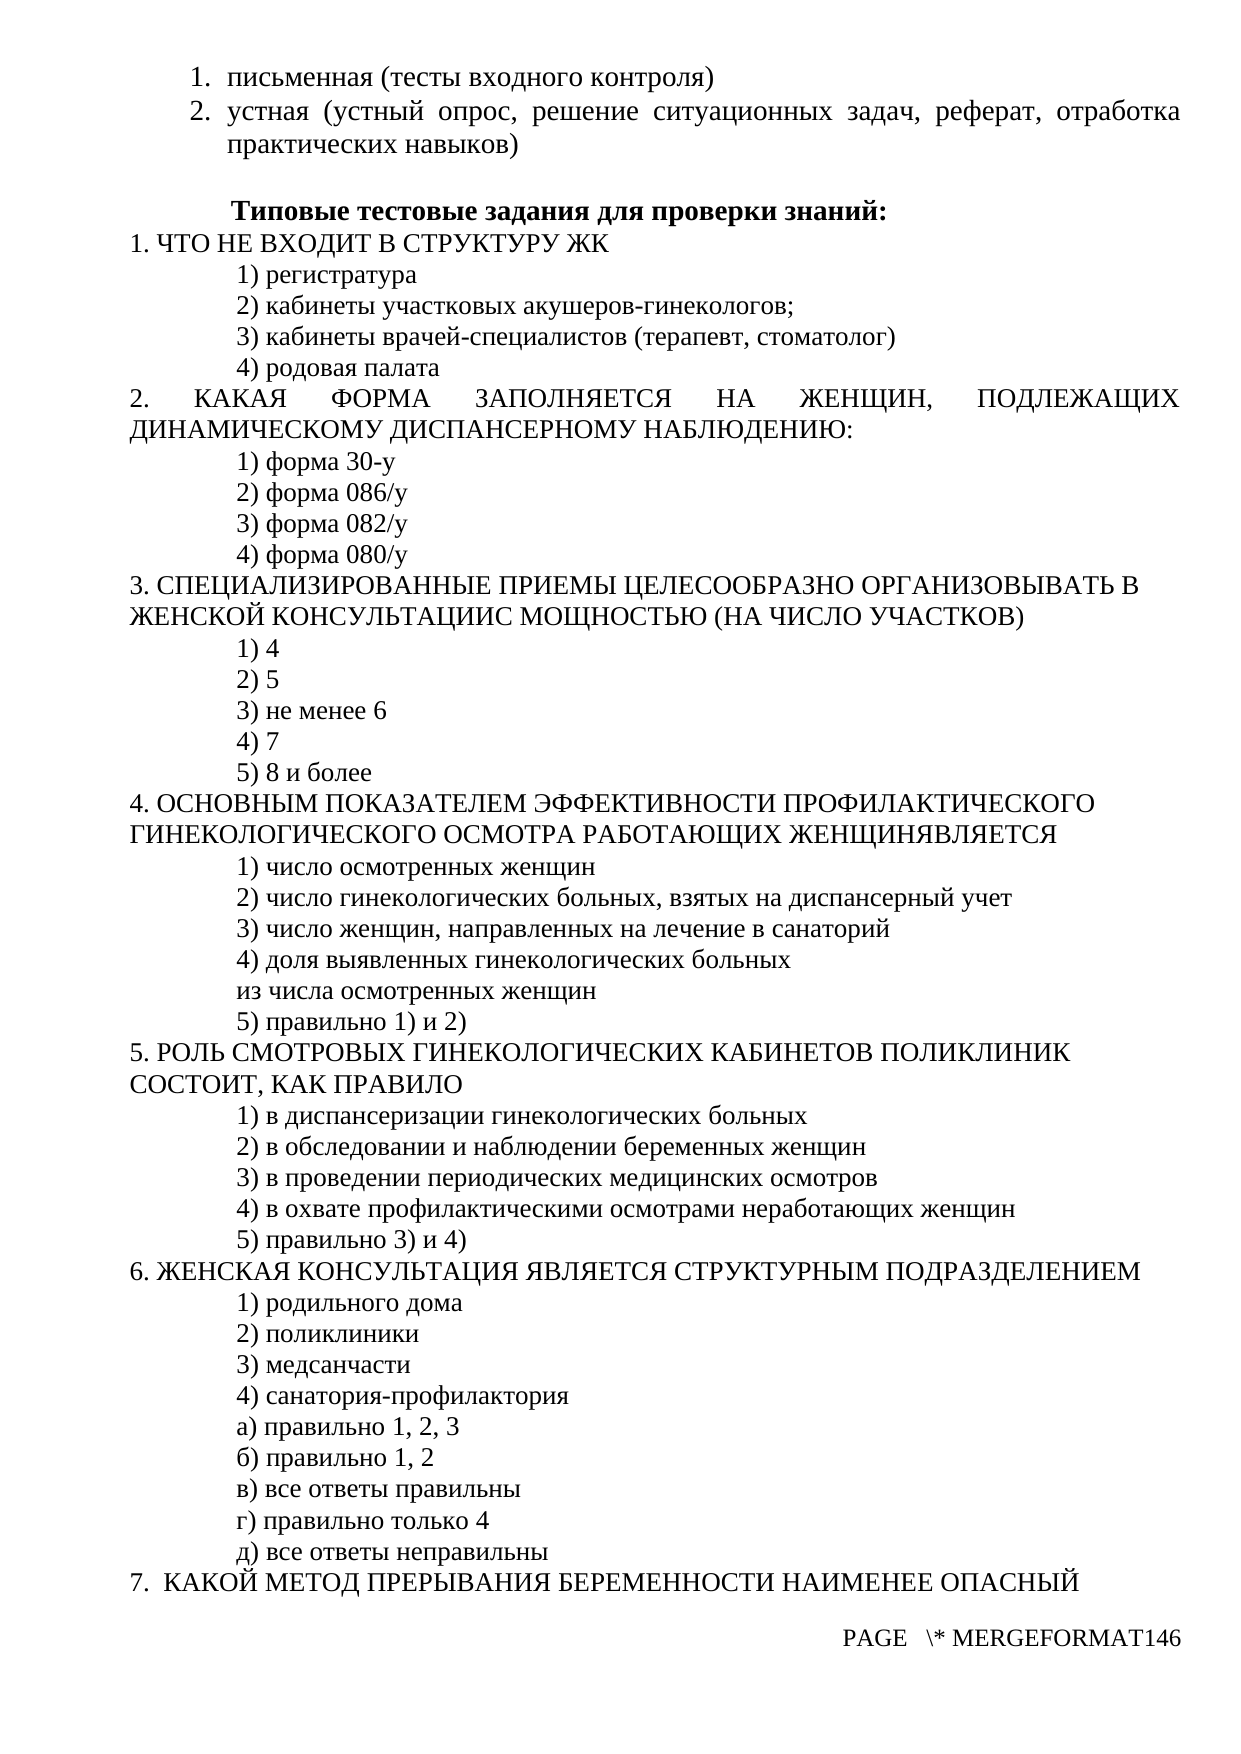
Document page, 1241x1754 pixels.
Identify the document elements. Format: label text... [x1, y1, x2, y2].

text 5) правильно 3) и 4) [129, 1223, 1181, 1254]
text 2) в обследовании и наблюдении беременных женщин [129, 1130, 1181, 1161]
text 2) кабинеты участковых акушеров-гинекологов; [129, 289, 1181, 320]
text 1) регистратура [129, 258, 1181, 289]
text 4) санатория-профилактория [129, 1379, 1181, 1410]
list Типовые тестовые задания для проверки знаний: [231, 193, 1181, 227]
text 1) число осмотренных женщин [129, 850, 1181, 881]
text а) правильно 1, 2, 3 [129, 1410, 1181, 1441]
text 2) форма 086/у [129, 476, 1181, 507]
text 4) 7 [129, 725, 1181, 756]
list письменная (тесты входного контроля) [189, 59, 1181, 93]
text 2) число гинекологических больных, взятых на диспансерный учет [129, 881, 1181, 912]
text 1) в диспансеризации гинекологических больных [129, 1099, 1181, 1130]
text г) правильно только 4 [129, 1504, 1181, 1535]
text 3) форма 082/у [129, 507, 1181, 538]
text 5) 8 и более [129, 756, 1181, 787]
text 4) доля выявленных гинекологических больных [129, 943, 1181, 974]
text в) все ответы правильны [129, 1473, 1181, 1504]
text 3) кабинеты врачей-специалистов (терапевт, стоматолог) [129, 320, 1181, 351]
text 6. ЖЕНСКАЯ КОНСУЛЬТАЦИЯ ЯВЛЯЕТСЯ СТРУКТУРНЫМ ПОДРАЗДЕЛЕНИЕМ [129, 1254, 1181, 1286]
text 5. РОЛЬ СМОТРОВЫХ ГИНЕКОЛОГИЧЕСКИХ КАБИНЕТОВ ПОЛИКЛИНИК СОСТОИТ, КАК ПРАВИЛО [129, 1037, 1181, 1099]
text 3) медсанчасти [129, 1348, 1181, 1379]
text 2) поликлиники [129, 1317, 1181, 1348]
text 2) 5 [129, 663, 1181, 694]
text 4) в охвате профилактическими осмотрами неработающих женщин [129, 1192, 1181, 1223]
text из числа осмотренных женщин [129, 974, 1181, 1005]
text 3) в проведении периодических медицинских осмотров [129, 1161, 1181, 1192]
text 1. ЧТО НЕ ВХОДИТ В СТРУКТУРУ ЖК [129, 227, 1181, 258]
text 4. ОСНОВНЫМ ПОКАЗАТЕЛЕМ ЭФФЕКТИВНОСТИ ПРОФИЛАКТИЧЕСКОГО ГИНЕКОЛОГИЧЕСКОГО ОСМОТРА РАБОТАЮЩИХ ЖЕНЩИНЯВЛЯЕТСЯ [129, 787, 1181, 850]
text 4) родовая палата [129, 351, 1181, 382]
text 1) форма 30-у [129, 445, 1181, 476]
text д) все ответы неправильны [129, 1535, 1181, 1566]
text 5) правильно 1) и 2) [129, 1005, 1181, 1037]
text 1) родильного дома [129, 1286, 1181, 1317]
text 3. СПЕЦИАЛИЗИРОВАННЫЕ ПРИЕМЫ ЦЕЛЕСООБРАЗНО ОРГАНИЗОВЫВАТЬ В ЖЕНСКОЙ КОНСУЛЬТАЦИИС МОЩНОСТЬЮ (НА ЧИСЛО УЧАСТКОВ) [129, 569, 1181, 632]
text 4) форма 080/у [129, 538, 1181, 569]
text 7. КАКОЙ МЕТОД ПРЕРЫВАНИЯ БЕРЕМЕННОСТИ НАИМЕНЕЕ ОПАСНЫЙ [129, 1566, 1181, 1597]
text 3) не менее 6 [129, 694, 1181, 725]
text б) правильно 1, 2 [129, 1441, 1181, 1473]
text 2. КАКАЯ ФОРМА ЗАПОЛНЯЕТСЯ НА ЖЕНЩИН, ПОДЛЕЖАЩИХ ДИНАМИЧЕСКОМУ ДИСПАНСЕРНОМУ НАБЛЮДЕНИЮ: [129, 382, 1181, 445]
text 3) число женщин, направленных на лечение в санаторий [129, 912, 1181, 943]
text 1) 4 [129, 632, 1181, 663]
list устная (устный опрос, решение ситуационных задач, реферат, отработка практических навыков) [189, 93, 1181, 160]
